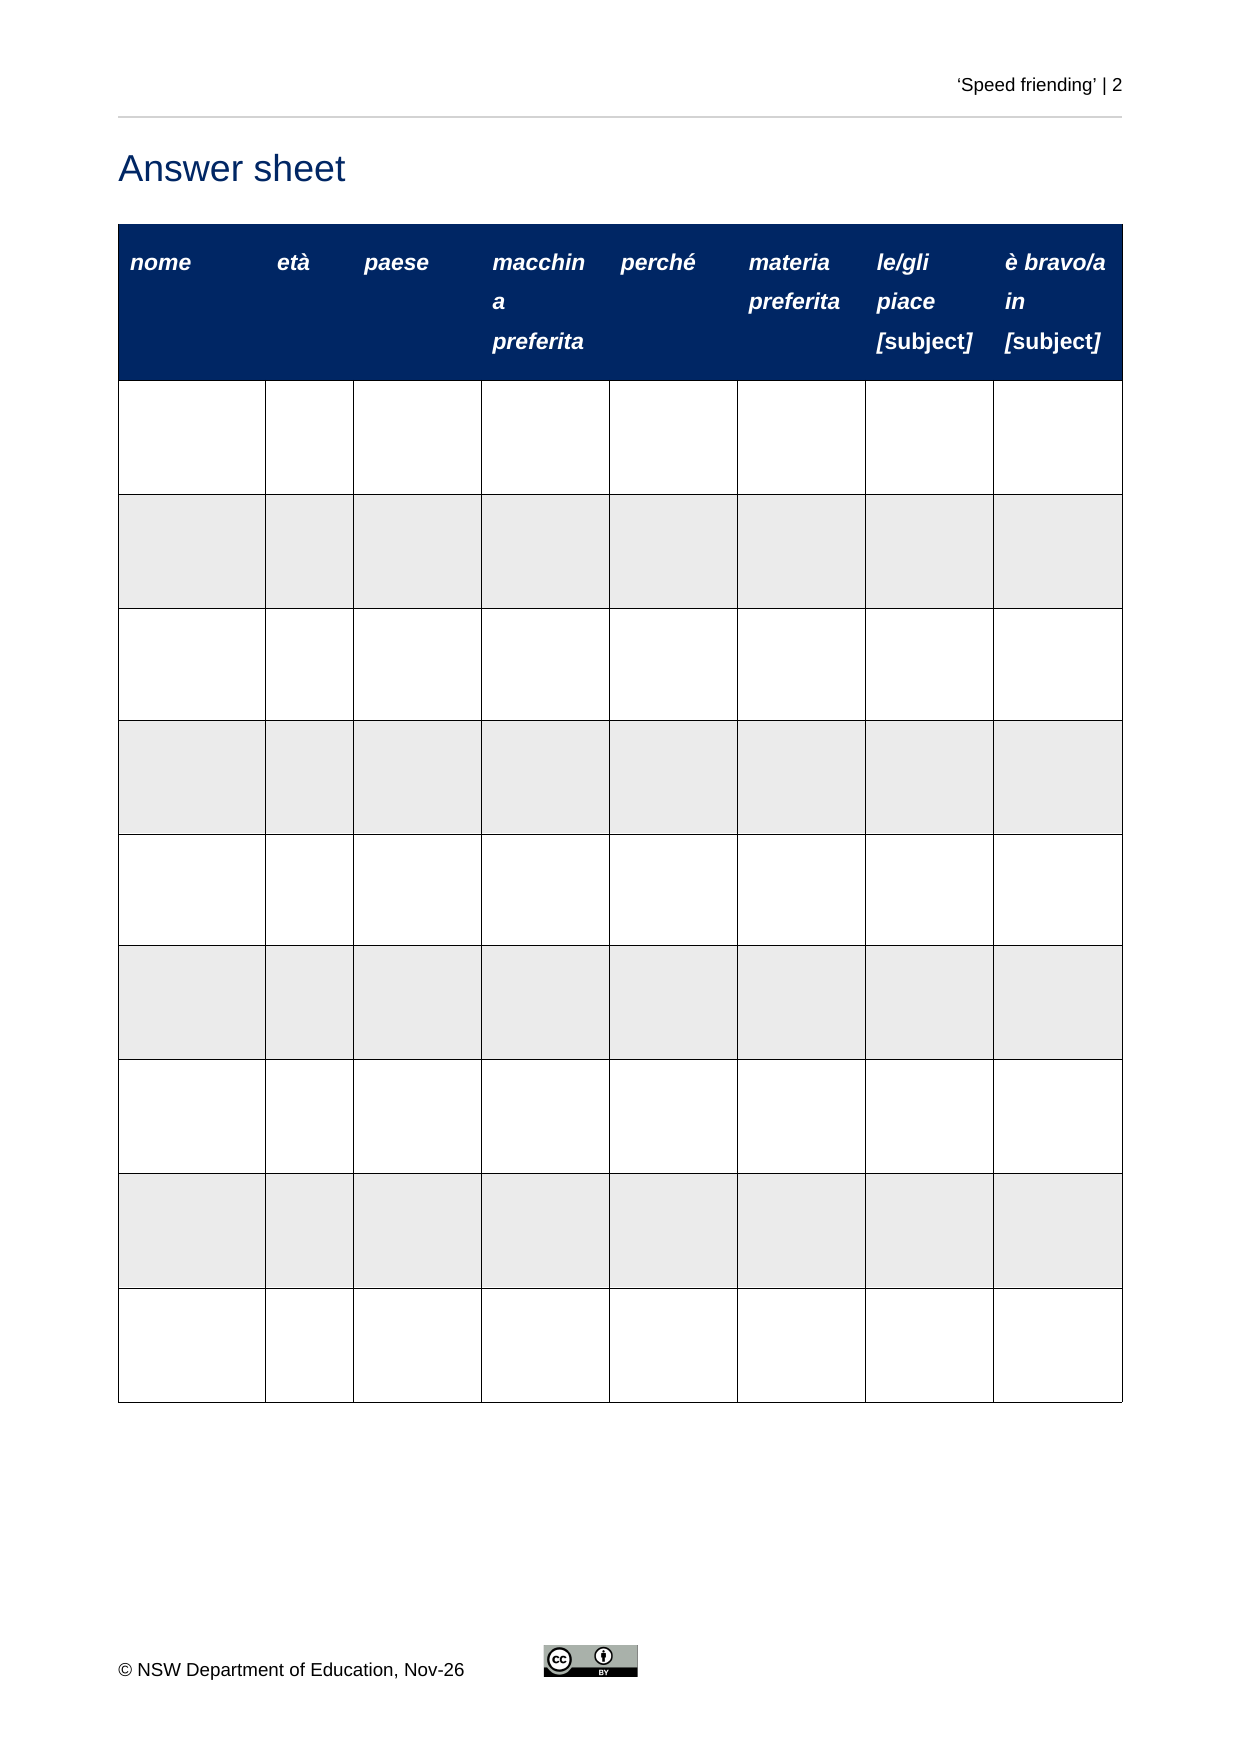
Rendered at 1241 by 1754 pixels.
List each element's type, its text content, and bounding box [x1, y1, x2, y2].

table_cell [994, 609, 1122, 719]
table_cell [610, 835, 737, 945]
table_cell [738, 946, 865, 1059]
table_cell [354, 835, 481, 945]
table_cell [354, 946, 481, 1059]
table_cell [610, 1289, 737, 1401]
table_cell [866, 609, 993, 719]
table_cell [119, 609, 265, 719]
table_cell [866, 835, 993, 945]
table_cell [354, 495, 481, 608]
table_cell [738, 1174, 865, 1287]
table_cell [994, 381, 1122, 494]
table_cell [266, 946, 353, 1059]
table_cell [266, 835, 353, 945]
table_cell [738, 835, 865, 945]
table_cell [119, 721, 265, 833]
table_cell [866, 1289, 993, 1401]
table_cell [994, 495, 1122, 608]
table_header nome [119, 224, 266, 380]
table_cell [119, 1060, 265, 1173]
table_cell [738, 609, 865, 719]
table_cell [482, 946, 609, 1059]
table_cell [994, 835, 1122, 945]
table_cell [738, 1289, 865, 1401]
table_cell [610, 946, 737, 1059]
table_cell [738, 495, 865, 608]
table_cell [994, 1289, 1122, 1401]
table_header perché [609, 224, 737, 380]
table_cell [266, 1289, 353, 1401]
table_header paese [353, 224, 481, 380]
table_cell [994, 721, 1122, 833]
table_cell [354, 1289, 481, 1401]
table_cell [482, 609, 609, 719]
table_header le/gli piace [subject] [865, 224, 994, 380]
table_cell [738, 721, 865, 833]
table_cell [994, 1060, 1122, 1173]
table_cell [610, 495, 737, 608]
table_cell [482, 721, 609, 833]
table_cell [354, 1060, 481, 1173]
table_cell [994, 1174, 1122, 1287]
table_cell [866, 495, 993, 608]
table_cell [482, 1060, 609, 1173]
table_cell [119, 1289, 265, 1401]
table_cell [266, 381, 353, 494]
table_header materia preferita [737, 224, 865, 380]
table_cell [866, 1174, 993, 1287]
table_cell [610, 721, 737, 833]
table_cell [482, 1174, 609, 1287]
table_cell [610, 609, 737, 719]
table_cell [866, 381, 993, 494]
table_cell [119, 835, 265, 945]
table_cell [119, 1174, 265, 1287]
table_cell [354, 721, 481, 833]
table_header macchina preferita [481, 224, 609, 380]
table_cell [994, 946, 1122, 1059]
picture [543, 1645, 638, 1677]
table_cell [866, 1060, 993, 1173]
table_cell [482, 381, 609, 494]
table_cell [610, 1060, 737, 1173]
table_header età [266, 224, 353, 380]
table_cell [119, 381, 265, 494]
table_cell [119, 946, 265, 1059]
table_cell [482, 495, 609, 608]
table_cell [354, 609, 481, 719]
table_cell [266, 495, 353, 608]
table_cell [119, 495, 265, 608]
table_cell [866, 721, 993, 833]
table_cell [354, 1174, 481, 1287]
table_cell [738, 1060, 865, 1173]
table_cell [266, 1060, 353, 1173]
table_cell [610, 381, 737, 494]
table_cell [866, 946, 993, 1059]
table_cell [266, 609, 353, 719]
table_cell [482, 1289, 609, 1401]
subtitle Answer sheet [118, 147, 1122, 190]
table_cell [738, 381, 865, 494]
table_cell [354, 381, 481, 494]
table_cell [482, 835, 609, 945]
table_cell [266, 721, 353, 833]
table_cell [610, 1174, 737, 1287]
table_header è bravo/a in [subject] [994, 224, 1122, 380]
table_cell [266, 1174, 353, 1287]
